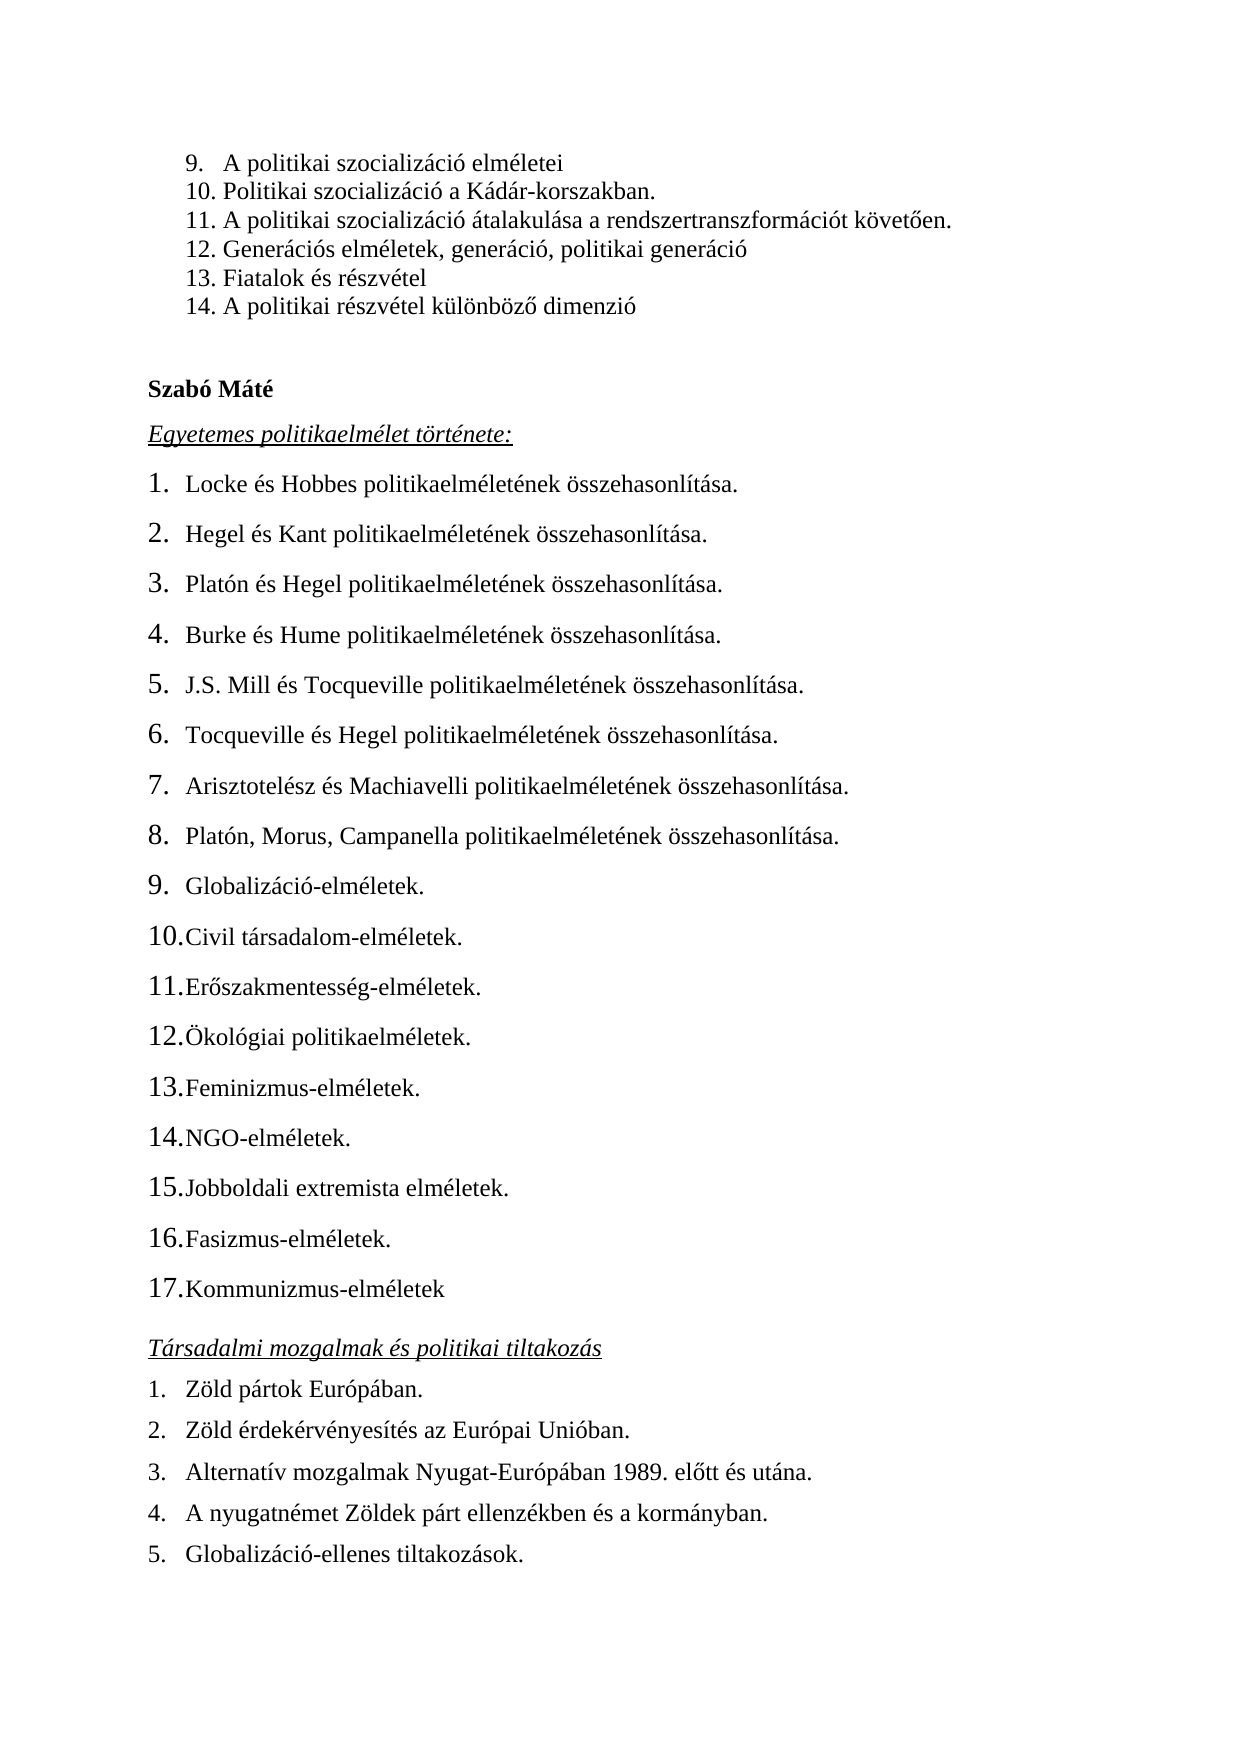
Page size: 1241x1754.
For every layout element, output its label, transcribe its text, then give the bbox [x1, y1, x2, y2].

list Platón és Hegel politikaelméletének összehasonlítása. [148, 566, 1093, 599]
list Ökológiai politikaelméletek. [148, 1018, 1093, 1052]
text Szabó Máté [148, 374, 1093, 403]
list Erőszakmentesség-elméletek. [148, 968, 1093, 1002]
list Alternatív mozgalmak Nyugat-Európában 1989. előtt és utána. [148, 1457, 1093, 1485]
list Platón, Morus, Campanella politikaelméletének összehasonlítása. [148, 817, 1093, 851]
list Fiatalok és részvétel [185, 263, 1093, 291]
list A politikai szocializáció átalakulása a rendszertranszformációt követően. [185, 205, 1093, 234]
list A politikai szocializáció elméletei [185, 148, 1093, 176]
text Egyetemes politikaelmélet története: [148, 419, 1093, 448]
list Kommunizmus-elméletek [148, 1270, 1093, 1303]
list Burke és Hume politikaelméletének összehasonlítása. [148, 616, 1093, 649]
list Fasizmus-elméletek. [148, 1220, 1093, 1253]
list A nyugatnémet Zöldek párt ellenzékben és a kormányban. [148, 1498, 1093, 1527]
list Feminizmus-elméletek. [148, 1069, 1093, 1102]
list Zöld pártok Európában. [148, 1374, 1093, 1403]
list Tocqueville és Hegel politikaelméletének összehasonlítása. [148, 717, 1093, 750]
list Locke és Hobbes politikaelméletének összehasonlítása. [148, 465, 1093, 498]
list Jobboldali extremista elméletek. [148, 1169, 1093, 1203]
subtitle Társadalmi mozgalmak és politikai tiltakozás [148, 1333, 1093, 1362]
list A politikai részvétel különböző dimenzió [185, 291, 1093, 320]
list Zöld érdekérvényesítés az Európai Unióban. [148, 1415, 1093, 1444]
list Politikai szocializáció a Kádár-korszakban. [185, 176, 1093, 205]
list Globalizáció-elméletek. [148, 867, 1093, 901]
list J.S. Mill és Tocqueville politikaelméletének összehasonlítása. [148, 666, 1093, 700]
list Globalizáció-ellenes tiltakozások. [148, 1539, 1093, 1568]
list Arisztotelész és Machiavelli politikaelméletének összehasonlítása. [148, 767, 1093, 800]
list Civil társadalom-elméletek. [148, 918, 1093, 951]
list Generációs elméletek, generáció, politikai generáció [185, 234, 1093, 263]
list NGO-elméletek. [148, 1119, 1093, 1153]
list Hegel és Kant politikaelméletének összehasonlítása. [148, 515, 1093, 549]
